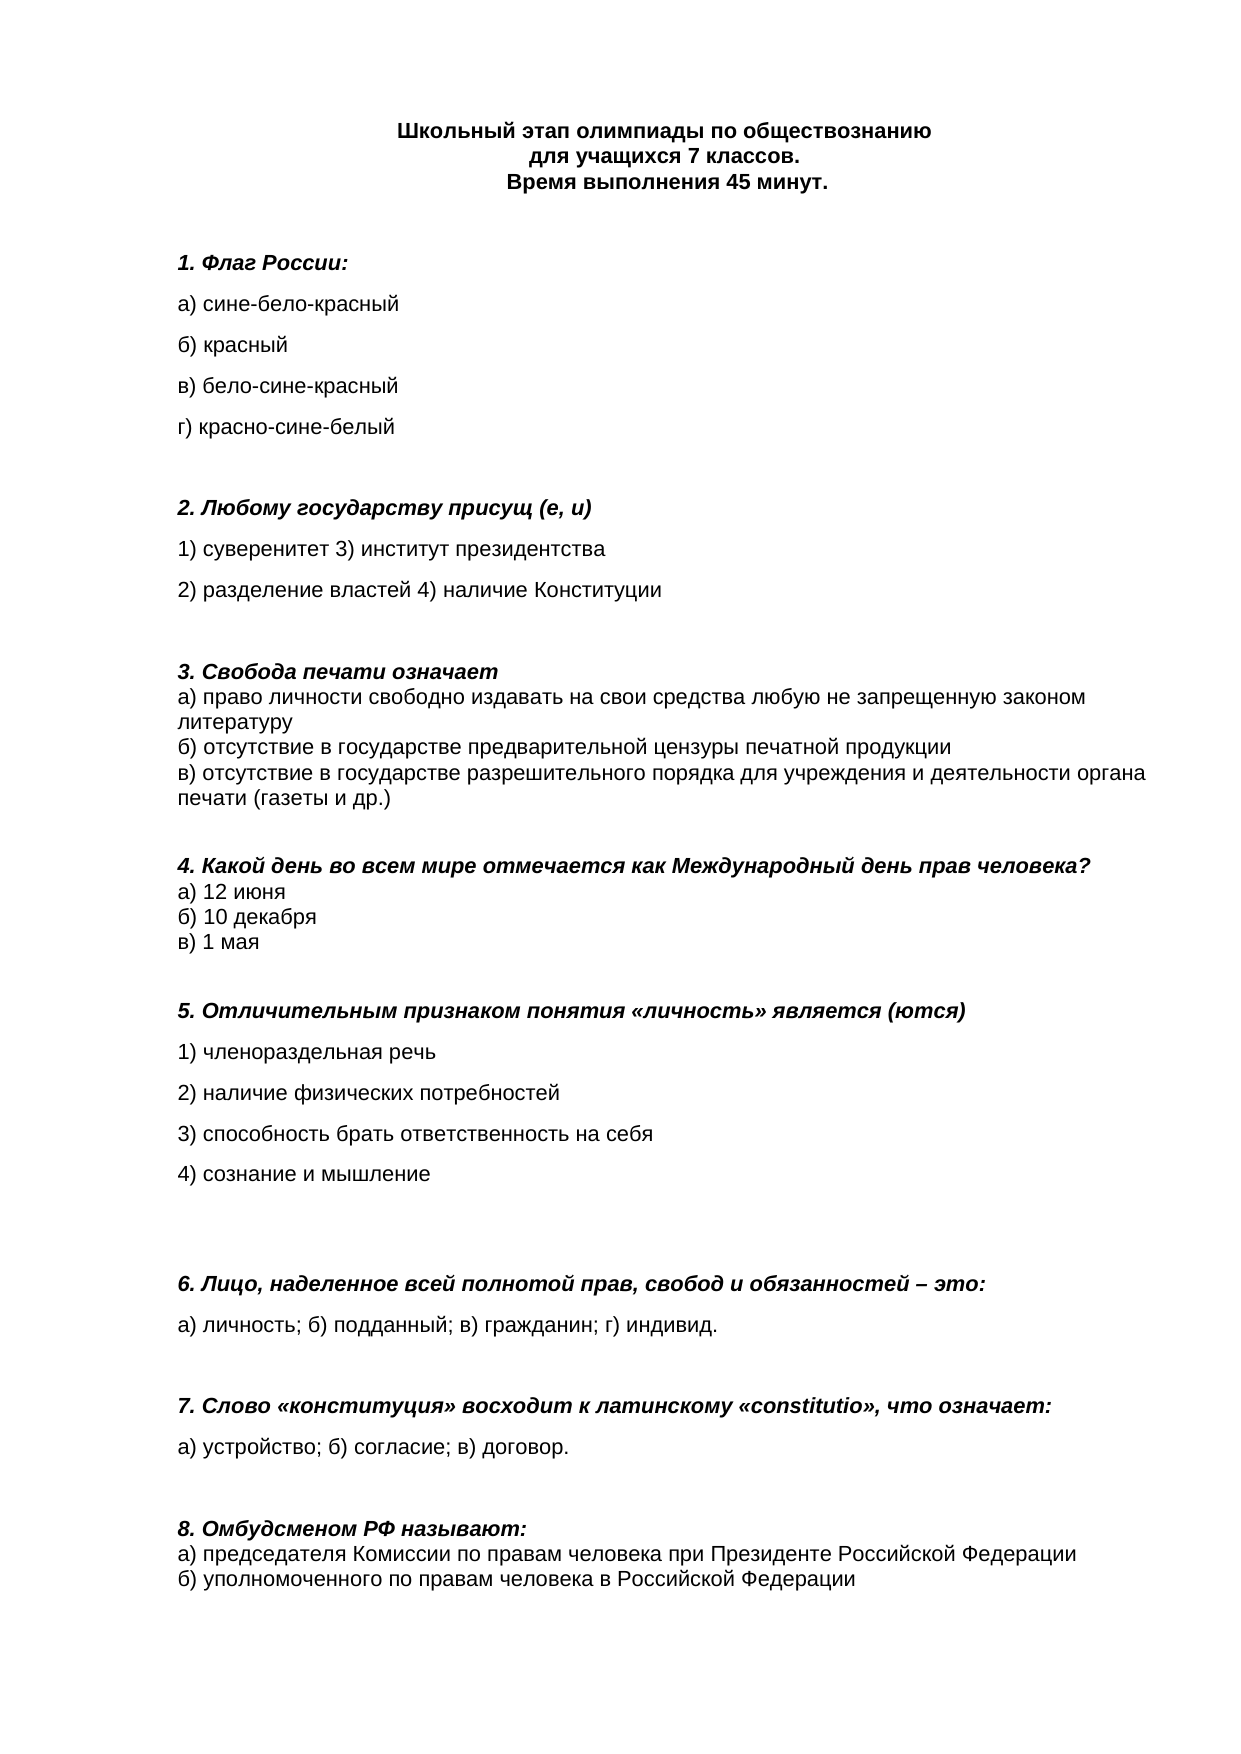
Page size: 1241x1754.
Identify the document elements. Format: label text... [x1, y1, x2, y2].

text 4) сознание и мышление [177, 1161, 1152, 1186]
text б) красный [177, 332, 1152, 357]
text 4. Какой день во всем мире отмечается как Международный день прав человека? а) 12 июня б) 10 декабря в) 1 мая [177, 853, 1152, 982]
text 2. Любому государству присущ (е, и) [177, 495, 1152, 520]
text 1. Флаг России: [177, 250, 1152, 275]
text 3) способность брать ответственность на себя [177, 1120, 1152, 1146]
text в) бело-сине-красный [177, 373, 1152, 398]
text 5. Отличительным признаком понятия «личность» является (ются) [177, 998, 1152, 1023]
text а) личность; б) подданный; в) гражданин; г) индивид. [177, 1312, 1152, 1337]
text 6. Лицо, наделенное всей полнотой прав, свобод и обязанностей – это: [177, 1271, 1152, 1296]
text 3. Свобода печати означает а) право личности свободно издавать на свои средства любую не запрещенную законом литературу б) отсутствие в государстве предварительной цензуры печатной продукции в) отсутствие в государстве разрешительного порядка для учреждения и деятельности органа печати (газеты и др.) [177, 658, 1152, 838]
text 1) суверенитет 3) институт президентства [177, 536, 1152, 561]
text а) сине-бело-красный [177, 291, 1152, 316]
text 2) разделение властей 4) наличие Конституции [177, 577, 1152, 602]
text г) красно-сине-белый [177, 413, 1152, 439]
text 2) наличие физических потребностей [177, 1079, 1152, 1105]
text а) устройство; б) согласие; в) договор. [177, 1434, 1152, 1459]
text 7. Слово «конституция» восходит к латинскому «constitutio», что означает: [177, 1393, 1152, 1419]
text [177, 1516, 1152, 1592]
text Школьный этап олимпиады по обществознанию для учащихся 7 классов. Время выполнения 45 минут. [177, 118, 1152, 194]
text 1) членораздельная речь [177, 1039, 1152, 1064]
